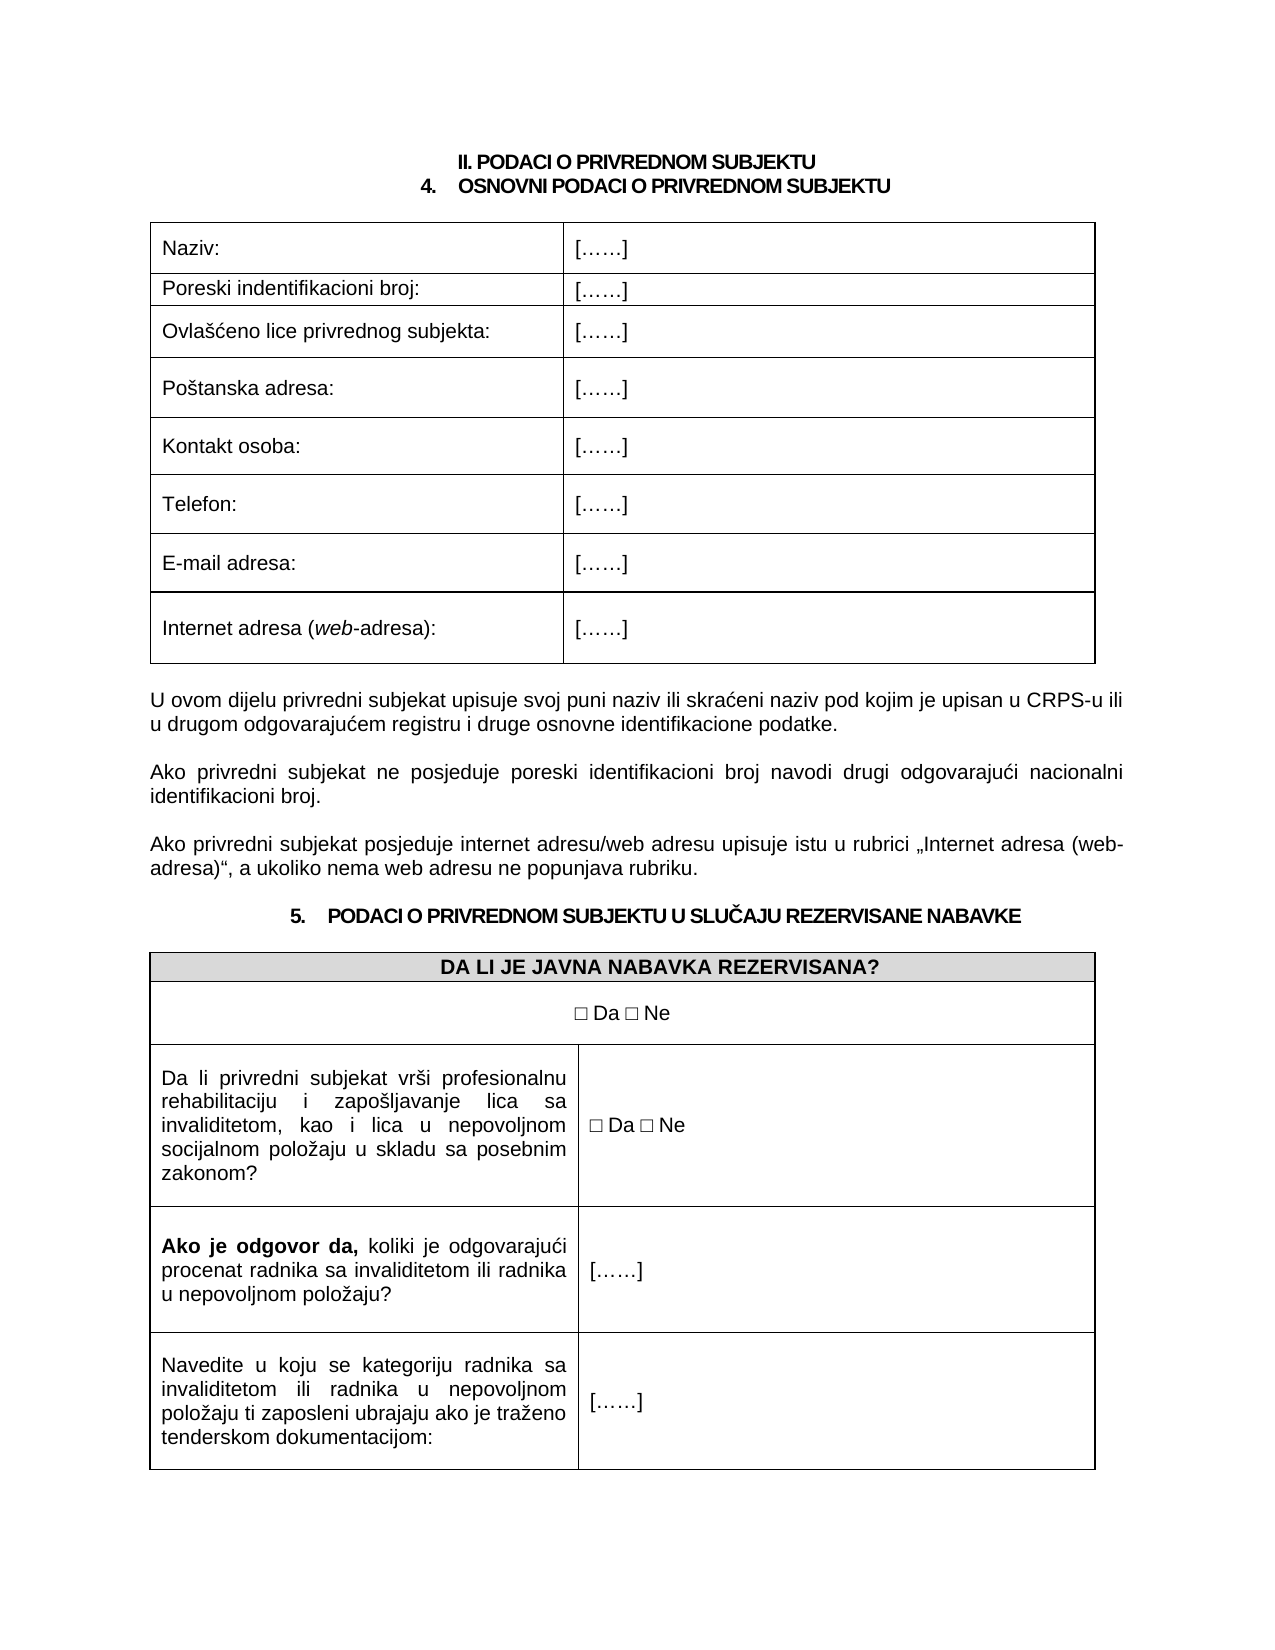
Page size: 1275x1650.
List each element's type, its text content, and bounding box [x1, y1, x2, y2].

table_cell □ Da □ Ne [579, 1045, 1094, 1206]
table_cell Ovlašćeno lice privrednog subjekta: [151, 306, 563, 357]
table_cell Ako je odgovor da, koliki je odgovarajući procenat radnika sa invaliditetom ili radnika u nepovoljnom položaju? [151, 1207, 578, 1332]
table_cell [……] [564, 358, 1094, 417]
text Ako privredni subjekat posjeduje internet adresu/web adresu upisuje istu u rubrici „Internet adresa (web-adresa)“, a ukoliko nema web adresu ne popunjava rubriku. [150, 832, 1125, 880]
table_cell Poreski indentifikacioni broj: [151, 274, 563, 304]
table_cell Poštanska adresa: [151, 358, 563, 417]
table_cell [……] [564, 418, 1094, 474]
table_cell E-mail adresa: [151, 534, 563, 591]
table_cell [……] [579, 1207, 1094, 1332]
table_header Naziv: [151, 223, 563, 273]
table_cell [……] [564, 593, 1094, 663]
table_header DA LI JE JAVNA NABAVKA REZERVISANA? [151, 953, 1094, 981]
table_cell [……] [564, 274, 1094, 304]
text Ako privredni subjekat ne posjeduje poreski identifikacioni broj navodi drugi odgovarajući nacionalni identifikacioni broj. [150, 760, 1125, 808]
text U ovom dijelu privredni subjekat upisuje svoj puni naziv ili skraćeni naziv pod kojim je upisan u CRPS-u ili u drugom odgovarajućem registru i druge osnovne identifikacione podatke. [150, 688, 1125, 736]
table_cell Kontakt osoba: [151, 418, 563, 474]
table_cell Da li privredni subjekat vrši profesionalnu rehabilitaciju i zapošljavanje lica sa invaliditetom, kao i lica u nepovoljnom socijalnom položaju u skladu sa posebnim zakonom? [151, 1045, 578, 1206]
list OSNOVNI PODACI O PRIVREDNOM SUBJEKTU [187, 174, 1125, 198]
table_header [……] [564, 223, 1094, 273]
table_cell [……] [564, 306, 1094, 357]
table_cell Internet adresa (web-adresa): [151, 593, 563, 663]
table_cell [……] [564, 534, 1094, 591]
text II. PODACI O PRIVREDNOM SUBJEKTU [150, 150, 1125, 174]
table_cell [……] [579, 1333, 1094, 1469]
table_cell □ Da □ Ne [151, 982, 1094, 1044]
list PODACI O PRIVREDNOM SUBJEKTU U SLUČAJU REZERVISANE NABAVKE [187, 904, 1125, 928]
table_cell Navedite u koju se kategoriju radnika sa invaliditetom ili radnika u nepovoljnom položaju ti zaposleni ubrajaju ako je traženo tenderskom dokumentacijom: [151, 1333, 578, 1469]
table_cell [……] [564, 475, 1094, 532]
table_cell Telefon: [151, 475, 563, 532]
